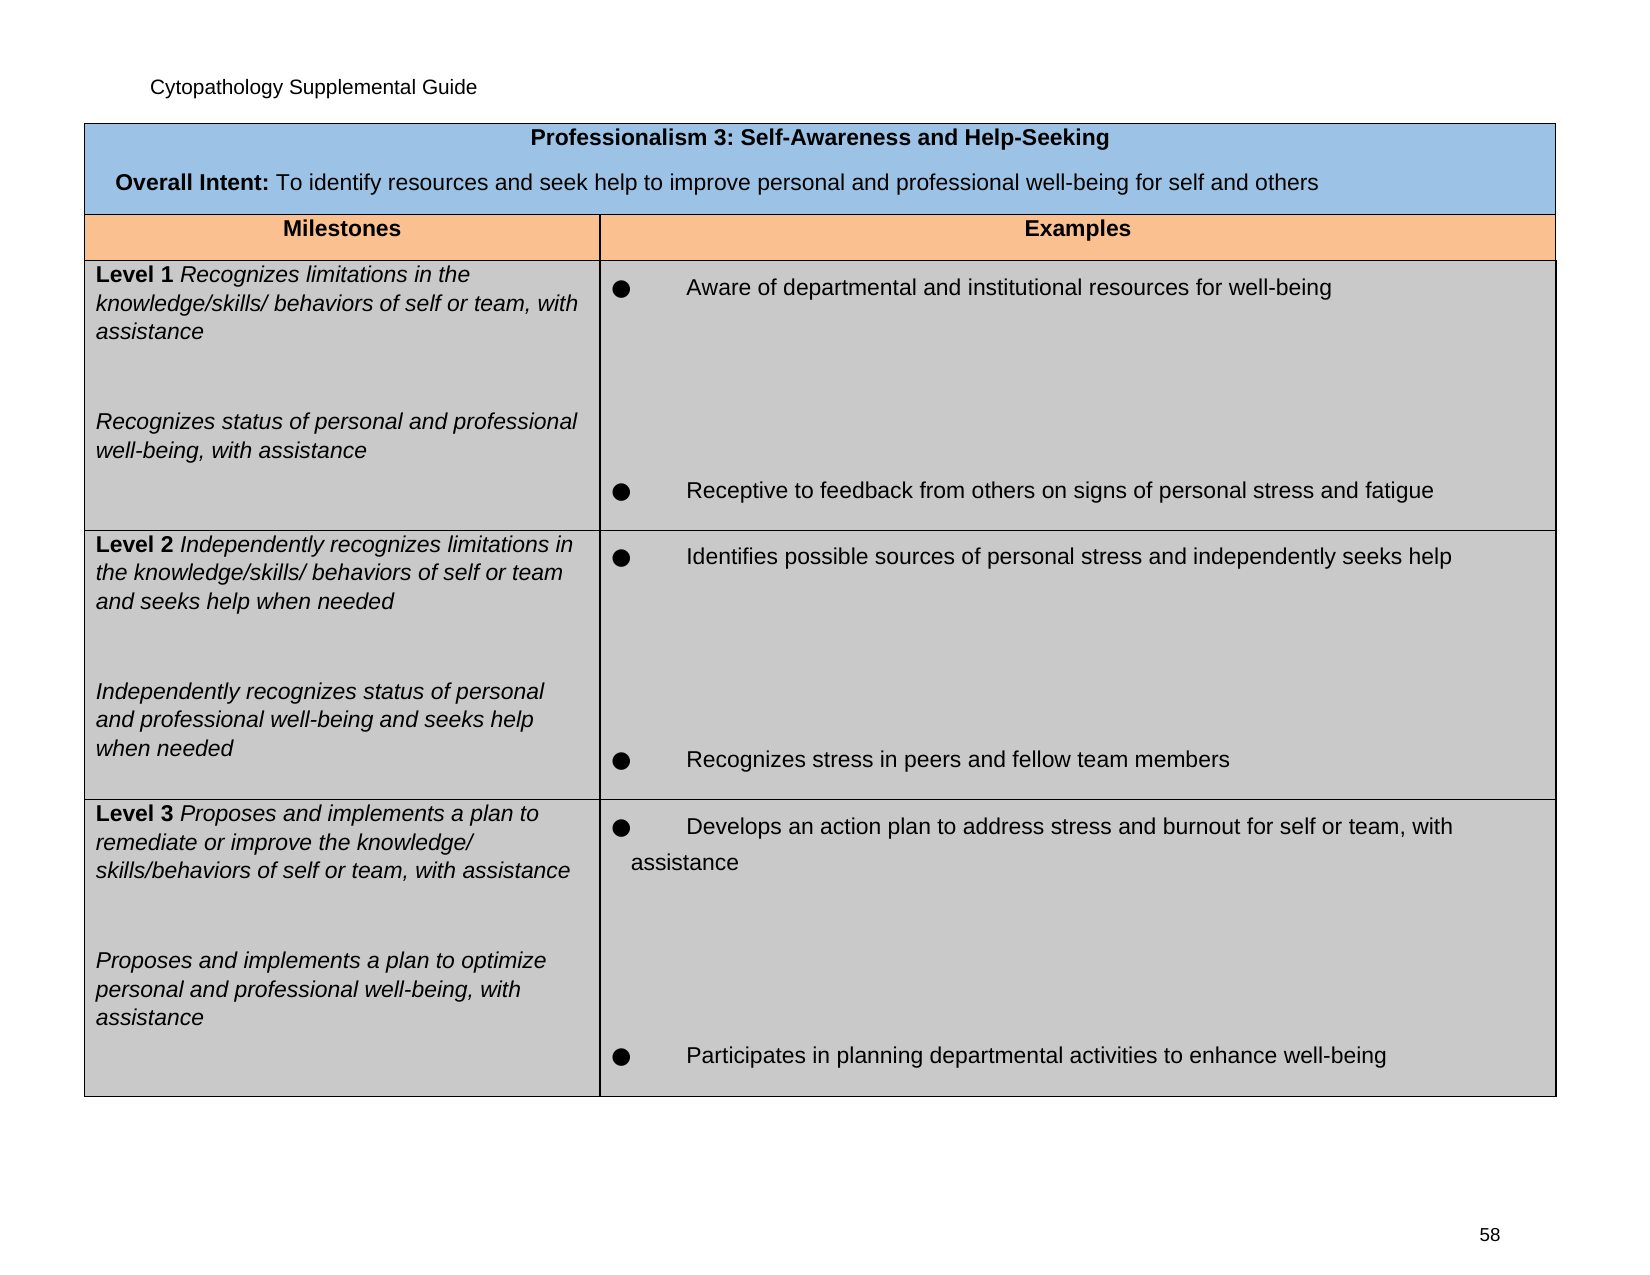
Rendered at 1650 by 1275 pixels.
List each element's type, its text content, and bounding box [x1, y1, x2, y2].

table_cell Develops an action plan to address stress and burnout for self or team, with assistance Participates in planning departmental activities to enhance well-being [601, 800, 1555, 1096]
table_header Professionalism 3: Self-Awareness and Help-Seeking Overall Intent: To identify resources and seek help to improve personal and professional well-being for self and others [85, 124, 1555, 214]
table_cell Aware of departmental and institutional resources for well-being Receptive to feedback from others on signs of personal stress and fatigue [601, 261, 1555, 530]
table_cell Level 3 Proposes and implements a plan to remediate or improve the knowledge/ skills/behaviors of self or team, with assistance Proposes and implements a plan to optimize personal and professional well-being, with assistance [85, 800, 599, 1096]
table_cell Level 1 Recognizes limitations in the knowledge/skills/ behaviors of self or team, with assistance Recognizes status of personal and professional well-being, with assistance [85, 261, 599, 530]
table_cell Examples [601, 215, 1555, 260]
table_cell Identifies possible sources of personal stress and independently seeks help Recognizes stress in peers and fellow team members [601, 531, 1555, 799]
table_cell Level 2 Independently recognizes limitations in the knowledge/skills/ behaviors of self or team and seeks help when needed Independently recognizes status of personal and professional well-being and seeks help when needed [85, 531, 599, 799]
table_cell Milestones [85, 215, 599, 260]
